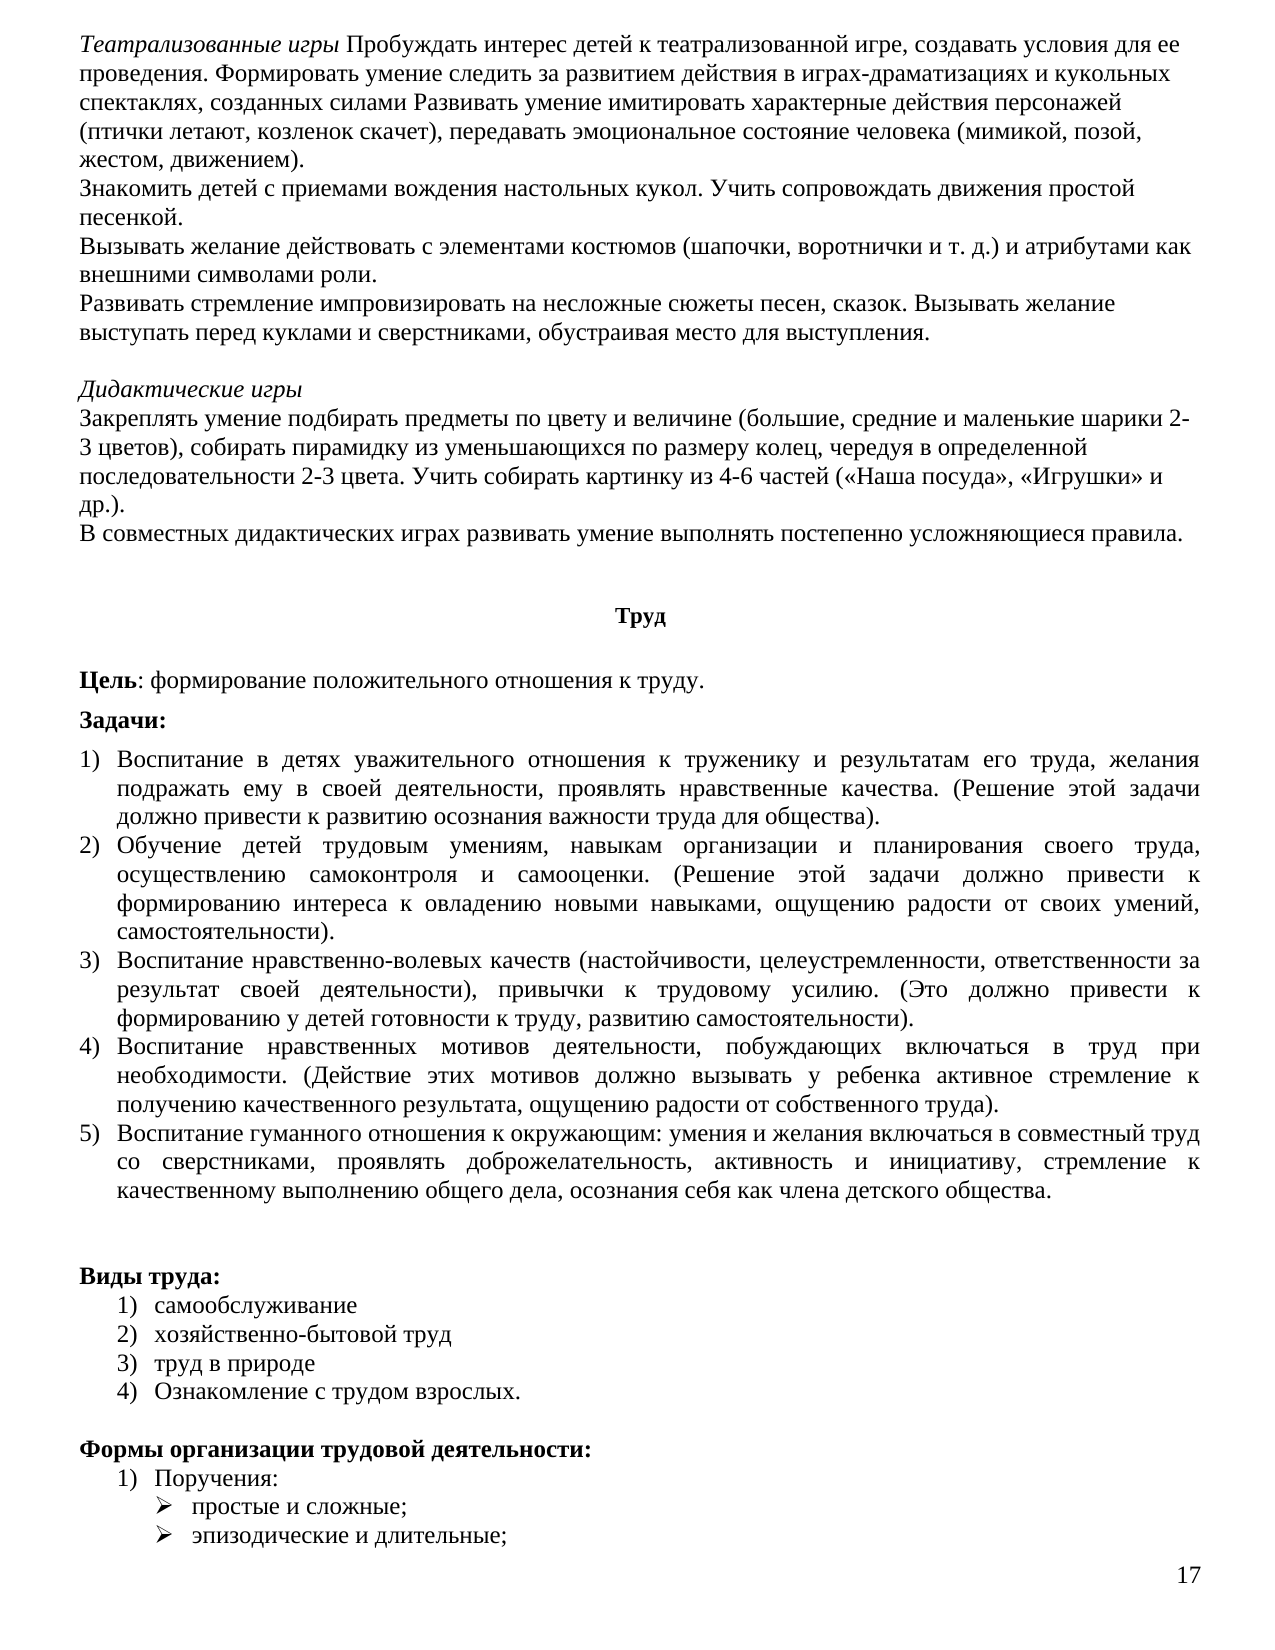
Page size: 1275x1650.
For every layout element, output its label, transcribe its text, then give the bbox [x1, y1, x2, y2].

text Знакомить детей с приемами вождения настольных кукол. Учить сопровождать движения простой песенкой. [79, 173, 1201, 231]
list хозяйственно-бытовой труд [117, 1319, 1201, 1348]
list Ознакомление с трудом взрослых. [117, 1376, 1201, 1405]
text Цель: формирование положительного отношения к труду. [79, 666, 1201, 694]
text Вызывать желание действовать с элементами костюмов (шапочки, воротнички и т. д.) и атрибутами как внешними символами роли. [79, 231, 1201, 288]
list простые и сложные; [154, 1491, 1201, 1520]
text Дидактические игры [79, 374, 1201, 403]
list Обучение детей трудовым умениям, навыкам организации и планирования своего труда, осуществлению самоконтроля и самооценки. (Решение этой задачи должно привести к формированию интереса к овладению новыми навыками, ощущению радости от своих умений, самостоятельности). [79, 830, 1201, 945]
list Воспитание нравственно-волевых качеств (настойчивости, целеустремленности, ответственности за результат своей деятельности), привычки к трудовому усилию. (Это должно привести к формированию у детей готовности к труду, развитию самостоятельности). [79, 945, 1201, 1031]
text В совместных дидактических играх развивать умение выполнять постепенно усложняющиеся правила. [79, 518, 1201, 547]
text Развивать стремление импровизировать на несложные сюжеты песен, сказок. Вызывать желание выступать перед куклами и сверстниками, обустраивая место для выступления. [79, 288, 1201, 346]
list Воспитание нравственных мотивов деятельности, побуждающих включаться в труд при необходимости. (Действие этих мотивов должно вызывать у ребенка активное стремление к получению качественного результата, ощущению радости от собственного труда). [79, 1031, 1201, 1118]
list самообслуживание [117, 1290, 1201, 1319]
text Труд [79, 602, 1201, 629]
text Задачи: [79, 705, 1201, 733]
list эпизодические и длительные; [154, 1520, 1201, 1549]
list Воспитание гуманного отношения к окружающим: умения и желания включаться в совместный труд со сверстниками, проявлять доброжелательность, активность и инициативу, стремление к качественному выполнению общего дела, осознания себя как члена детского общества. [79, 1118, 1201, 1204]
list Воспитание в детях уважительного отношения к труженику и результатам его труда, желания подражать ему в своей деятельности, проявлять нравственные качества. (Решение этой задачи должно привести к развитию осознания важности труда для общества). [79, 744, 1201, 830]
text Театрализованные игры Пробуждать интерес детей к театрализованной игре, создавать условия для ее проведения. Формировать умение следить за развитием действия в играх-драматизациях и кукольных спектаклях, созданных силами Развивать умение имитировать характерные действия персонажей (птички летают, козленок скачет), передавать эмоциональное состояние человека (мимикой, позой, жестом, движением). [79, 29, 1201, 173]
text Виды труда: [79, 1261, 1201, 1290]
text Формы организации трудовой деятельности: [79, 1434, 1201, 1463]
list Поручения: [117, 1463, 1201, 1491]
text Закреплять умение подбирать предметы по цвету и величине (большие, средние и маленькие шарики 2-3 цветов), собирать пирамидку из уменьшающихся по размеру колец, чередуя в определенной последовательности 2-3 цвета. Учить собирать картинку из 4-6 частей («Наша посуда», «Игрушки» и др.). [79, 403, 1201, 518]
list труд в природе [117, 1348, 1201, 1376]
